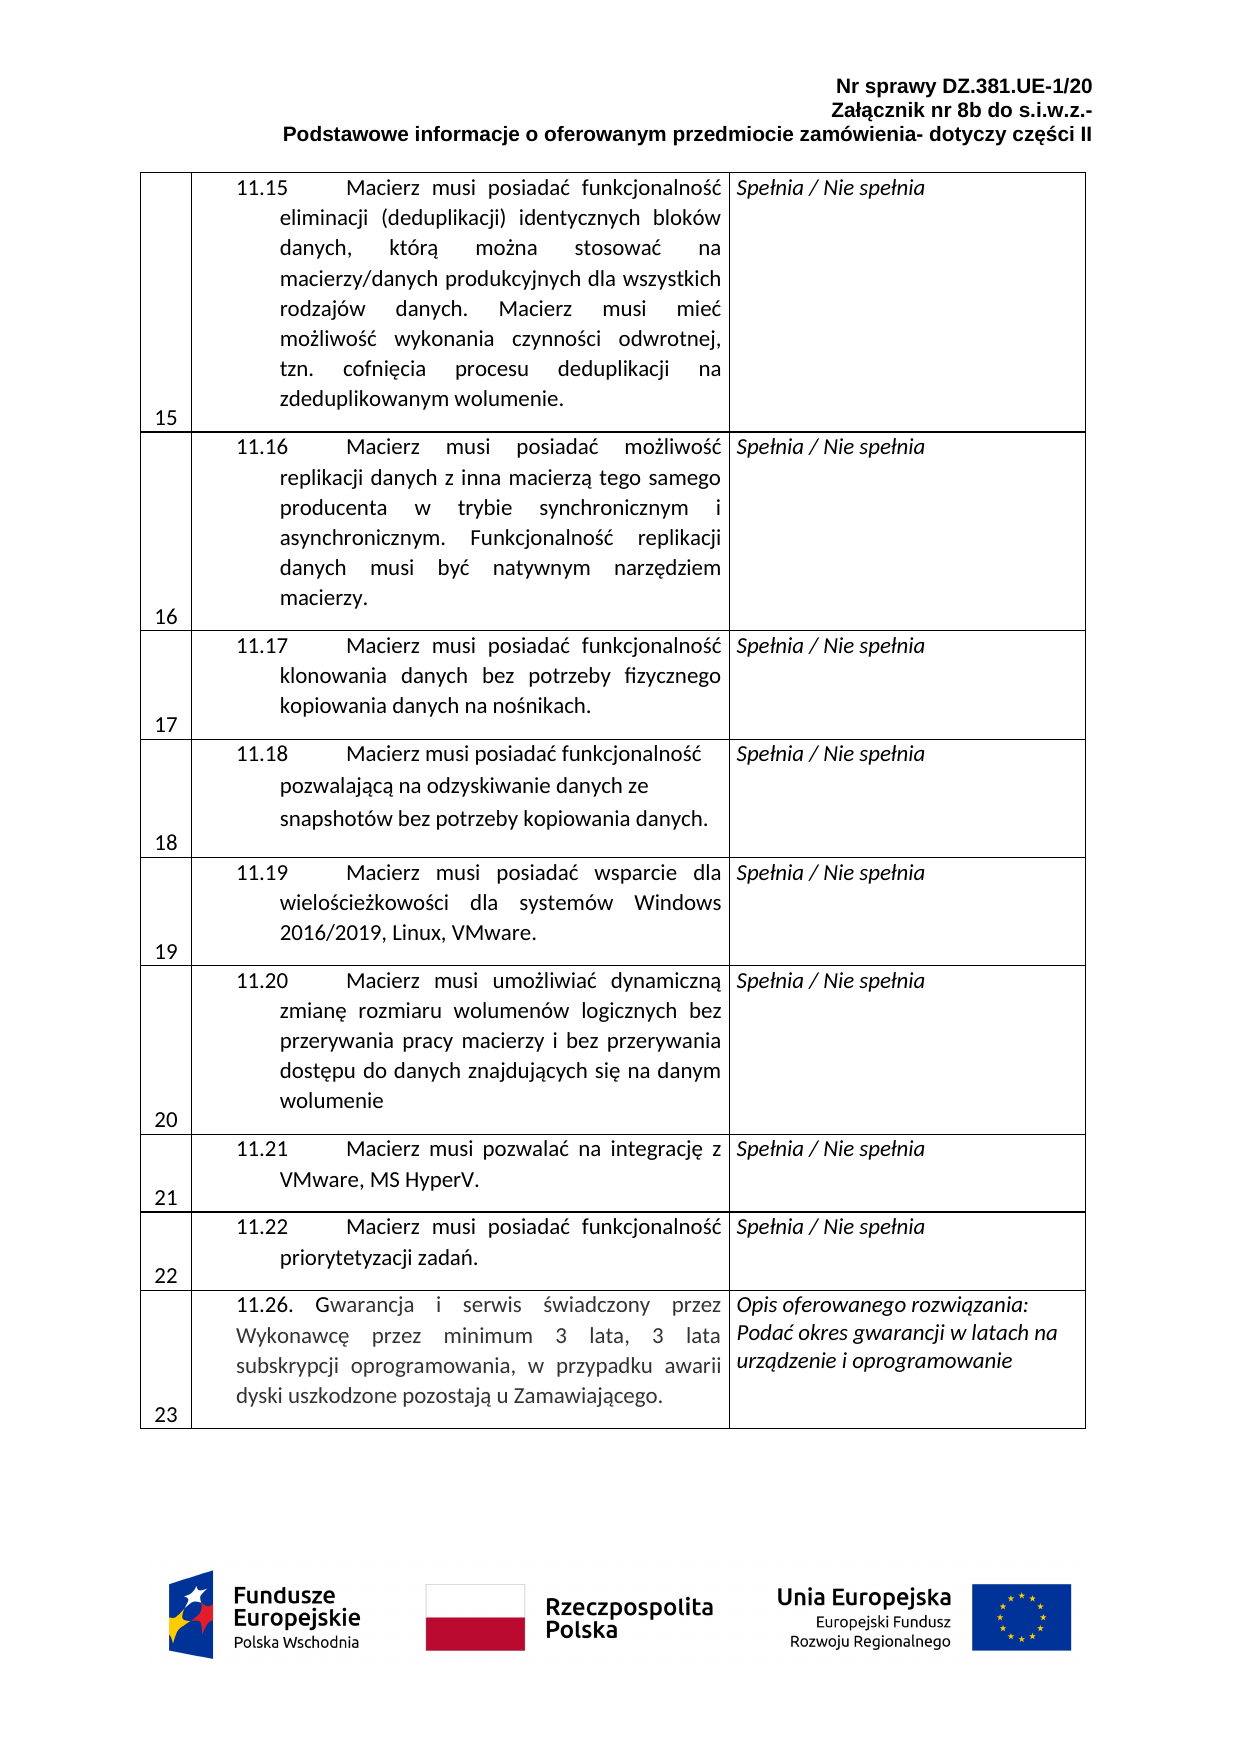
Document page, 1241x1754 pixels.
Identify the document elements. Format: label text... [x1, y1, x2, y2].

table_cell 21 [141, 1135, 191, 1211]
table_cell 20 [141, 966, 191, 1133]
table_cell Spełnia / Nie spełnia [730, 858, 1085, 965]
table_cell Macierz musi posiadać funkcjonalność pozwalającą na odzyskiwanie danych ze snapshotów bez potrzeby kopiowania danych. [192, 740, 729, 857]
table_cell 22 [141, 1213, 191, 1289]
table_cell Macierz musi posiadać wsparcie dla wielościeżkowości dla systemów Windows 2016/2019, Linux, VMware. [192, 858, 729, 965]
table_cell Spełnia / Nie spełnia [730, 173, 1085, 431]
table_cell Spełnia / Nie spełnia [730, 631, 1085, 738]
table_cell 17 [141, 631, 191, 738]
table_cell Opis oferowanego rozwiązania: Podać okres gwarancji w latach na urządzenie i oprogramowanie [730, 1291, 1085, 1428]
table_cell 15 [141, 173, 191, 431]
table_cell Spełnia / Nie spełnia [730, 433, 1085, 630]
table_cell Macierz musi pozwalać na integrację z VMware, MS HyperV. [192, 1135, 729, 1211]
table_cell Macierz musi posiadać możliwość replikacji danych z inna macierzą tego samego producenta w trybie synchronicznym i asynchronicznym. Funkcjonalność replikacji danych musi być natywnym narzędziem macierzy. [192, 433, 729, 630]
table_cell Spełnia / Nie spełnia [730, 740, 1085, 857]
table_cell Macierz musi umożliwiać dynamiczną zmianę rozmiaru wolumenów logicznych bez przerywania pracy macierzy i bez przerywania dostępu do danych znajdujących się na danym wolumenie [192, 966, 729, 1133]
table_cell Macierz musi posiadać funkcjonalność klonowania danych bez potrzeby fizycznego kopiowania danych na nośnikach. [192, 631, 729, 738]
table_cell Spełnia / Nie spełnia [730, 1213, 1085, 1289]
picture [147, 1548, 1093, 1681]
table_cell Macierz musi posiadać funkcjonalność priorytetyzacji zadań. [192, 1213, 729, 1289]
table_cell 18 [141, 740, 191, 857]
table_cell Macierz musi posiadać funkcjonalność eliminacji (deduplikacji) identycznych bloków danych, którą można stosować na macierzy/danych produkcyjnych dla wszystkich rodzajów danych. Macierz musi mieć możliwość wykonania czynności odwrotnej, tzn. cofnięcia procesu deduplikacji na zdeduplikowanym wolumenie. [192, 173, 729, 431]
table_cell Spełnia / Nie spełnia [730, 1135, 1085, 1211]
table_cell Spełnia / Nie spełnia [730, 966, 1085, 1133]
table_cell 23 [141, 1291, 191, 1428]
table_cell 19 [141, 858, 191, 965]
table_cell 11.26. Gwarancja i serwis świadczony przez Wykonawcę przez minimum 3 lata, 3 lata subskrypcji oprogramowania, w przypadku awarii dyski uszkodzone pozostają u Zamawiającego. [192, 1291, 729, 1428]
table_cell 16 [141, 433, 191, 630]
